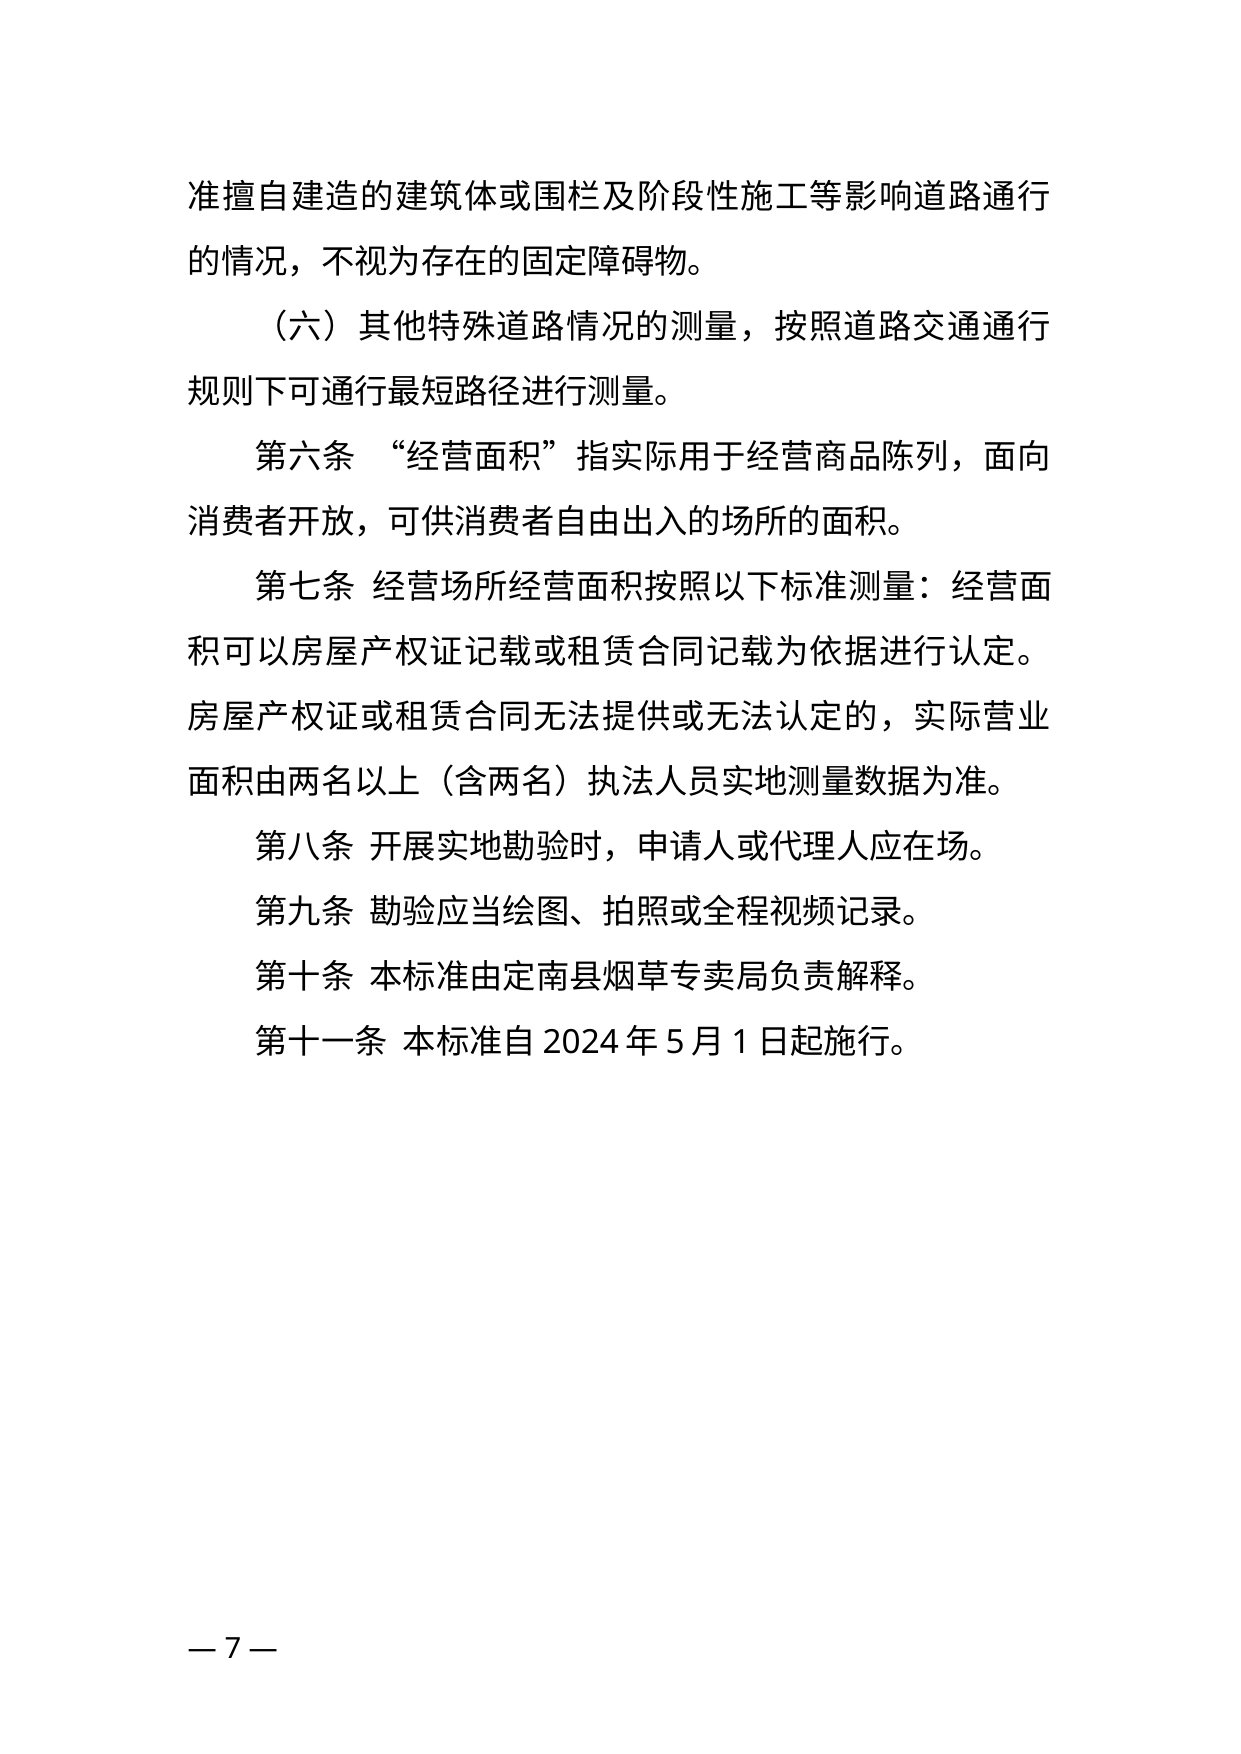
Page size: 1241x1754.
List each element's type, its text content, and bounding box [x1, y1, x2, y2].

text 第十条 本标准由定南县烟草专卖局负责解释。 [187, 942, 1053, 1007]
text 第十一条 本标准自2024年5月1日起施行。 [187, 1007, 1053, 1072]
text 第七条 经营场所经营面积按照以下标准测量：经营面积可以房屋产权证记载或租赁合同记载为依据进行认定。房屋产权证或租赁合同无法提供或无法认定的，实际营业面积由两名以上（含两名）执法人员实地测量数据为准。 [187, 552, 1053, 812]
text 第九条 勘验应当绘图、拍照或全程视频记录。 [187, 877, 1053, 942]
text （六）其他特殊道路情况的测量，按照道路交通通行规则下可通行最短路径进行测量。 [187, 292, 1053, 422]
text 第八条 开展实地勘验时，申请人或代理人应在场。 [187, 812, 1053, 877]
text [187, 162, 1053, 292]
text 第六条 “经营面积”指实际用于经营商品陈列，面向消费者开放，可供消费者自由出入的场所的面积。 [187, 422, 1053, 552]
